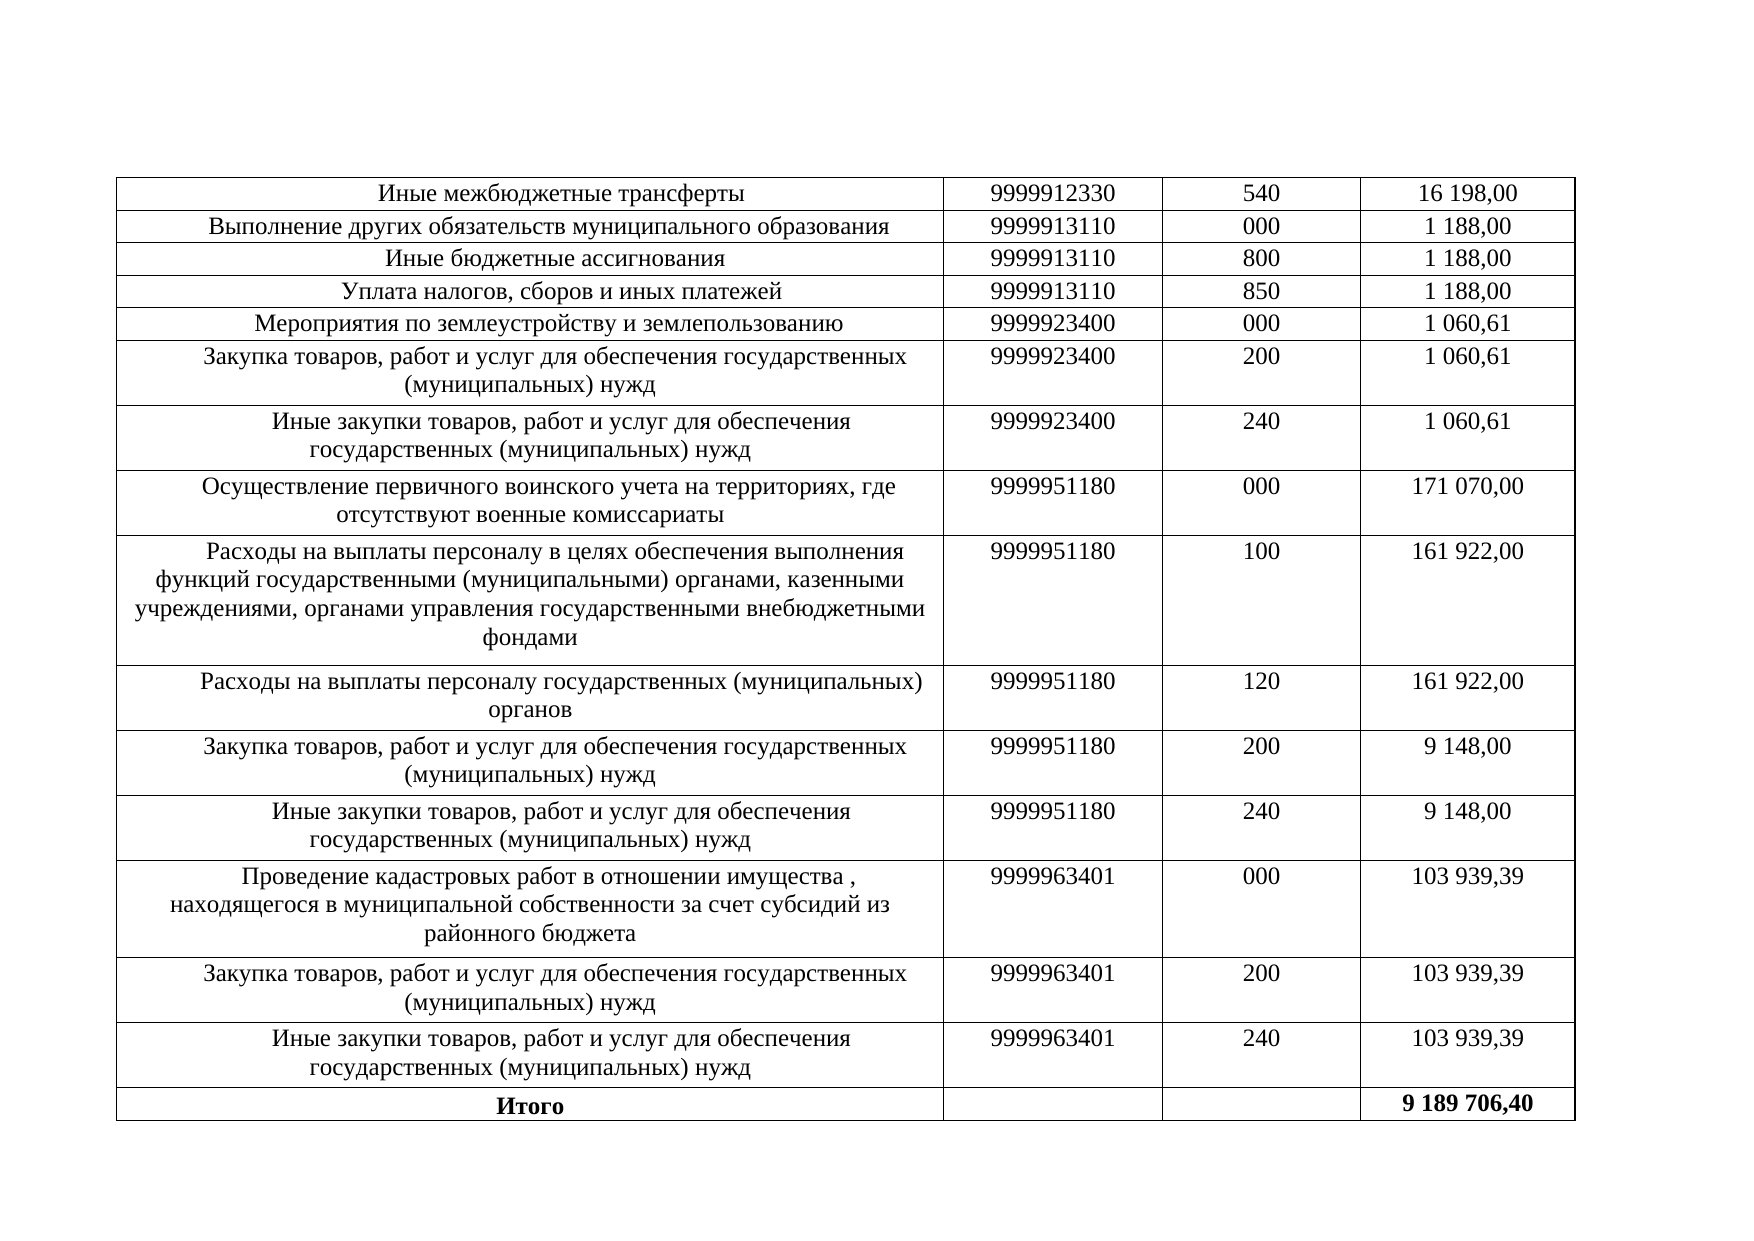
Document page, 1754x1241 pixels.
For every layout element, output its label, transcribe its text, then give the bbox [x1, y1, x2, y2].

table_cell 000 [1163, 308, 1360, 340]
table_cell 9999913110 [944, 243, 1162, 275]
table_cell 103 939,39 [1361, 1023, 1574, 1087]
table_cell 9999951180 [944, 796, 1162, 860]
table_cell 171 070,00 [1361, 471, 1574, 535]
table_cell Иные закупки товаров, работ и услуг для обеспечения государственных (муниципальных) нужд [117, 406, 943, 470]
table_cell Мероприятия по землеустройству и землепользованию [117, 308, 943, 340]
table_cell Закупка товаров, работ и услуг для обеспечения государственных (муниципальных) нужд [117, 958, 943, 1022]
table_cell 9 148,00 [1361, 796, 1574, 860]
table_cell 9 189 706,40 [1361, 1088, 1574, 1120]
table_cell 161 922,00 [1361, 536, 1574, 665]
table_cell Иные закупки товаров, работ и услуг для обеспечения государственных (муниципальных) нужд [117, 796, 943, 860]
table_cell 9999913110 [944, 211, 1162, 242]
table_cell 240 [1163, 406, 1360, 470]
table_cell 9999923400 [944, 308, 1162, 340]
table_cell [1163, 1088, 1360, 1120]
table_cell 9999923400 [944, 341, 1162, 405]
table_cell 9999912330 [944, 178, 1162, 210]
table_cell Иные бюджетные ассигнования [117, 243, 943, 275]
table_cell 000 [1163, 861, 1360, 957]
table_cell 9999951180 [944, 536, 1162, 665]
table_cell Уплата налогов, сборов и иных платежей [117, 276, 943, 307]
table_cell 1 188,00 [1361, 211, 1574, 242]
table_cell 9999923400 [944, 406, 1162, 470]
table_cell 120 [1163, 666, 1360, 730]
table_cell Закупка товаров, работ и услуг для обеспечения государственных (муниципальных) нужд [117, 341, 943, 405]
table_cell 000 [1163, 471, 1360, 535]
table_cell 9999963401 [944, 1023, 1162, 1087]
table_cell 161 922,00 [1361, 666, 1574, 730]
table_cell Осуществление первичного воинского учета на территориях, где отсутствуют военные комиссариаты [117, 471, 943, 535]
table_cell 9999951180 [944, 731, 1162, 795]
table_cell Иные закупки товаров, работ и услуг для обеспечения государственных (муниципальных) нужд [117, 1023, 943, 1087]
table_cell 1 060,61 [1361, 406, 1574, 470]
table_cell Расходы на выплаты персоналу в целях обеспечения выполнения функций государственными (муниципальными) органами, казенными учреждениями, органами управления государственными внебюджетными фондами [117, 536, 943, 665]
table_cell Итого [117, 1088, 943, 1120]
table_cell 800 [1163, 243, 1360, 275]
table_cell 100 [1163, 536, 1360, 665]
table_cell 240 [1163, 796, 1360, 860]
table_cell 1 060,61 [1361, 308, 1574, 340]
table_cell 9999913110 [944, 276, 1162, 307]
table_cell 9999951180 [944, 471, 1162, 535]
table_cell 1 188,00 [1361, 243, 1574, 275]
table_cell 200 [1163, 958, 1360, 1022]
table_cell Выполнение других обязательств муниципального образования [117, 211, 943, 242]
table_cell 9999963401 [944, 861, 1162, 957]
table_cell 9 148,00 [1361, 731, 1574, 795]
table_cell [944, 1088, 1162, 1120]
table_cell 1 060,61 [1361, 341, 1574, 405]
table_cell 240 [1163, 1023, 1360, 1087]
table_cell 000 [1163, 211, 1360, 242]
table_cell Проведение кадастровых работ в отношении имущества , находящегося в муниципальной собственности за счет субсидий из районного бюджета [117, 861, 943, 957]
table_cell Расходы на выплаты персоналу государственных (муниципальных) органов [117, 666, 943, 730]
table_cell 9999963401 [944, 958, 1162, 1022]
table_cell 16 198,00 [1361, 178, 1574, 210]
table_cell 540 [1163, 178, 1360, 210]
table_cell Закупка товаров, работ и услуг для обеспечения государственных (муниципальных) нужд [117, 731, 943, 795]
table_cell 850 [1163, 276, 1360, 307]
table_cell 200 [1163, 731, 1360, 795]
table_cell 200 [1163, 341, 1360, 405]
table_cell 9999951180 [944, 666, 1162, 730]
table_cell 103 939,39 [1361, 861, 1574, 957]
table_cell Иные межбюджетные трансферты [117, 178, 943, 210]
table_cell 103 939,39 [1361, 958, 1574, 1022]
table_cell 1 188,00 [1361, 276, 1574, 307]
